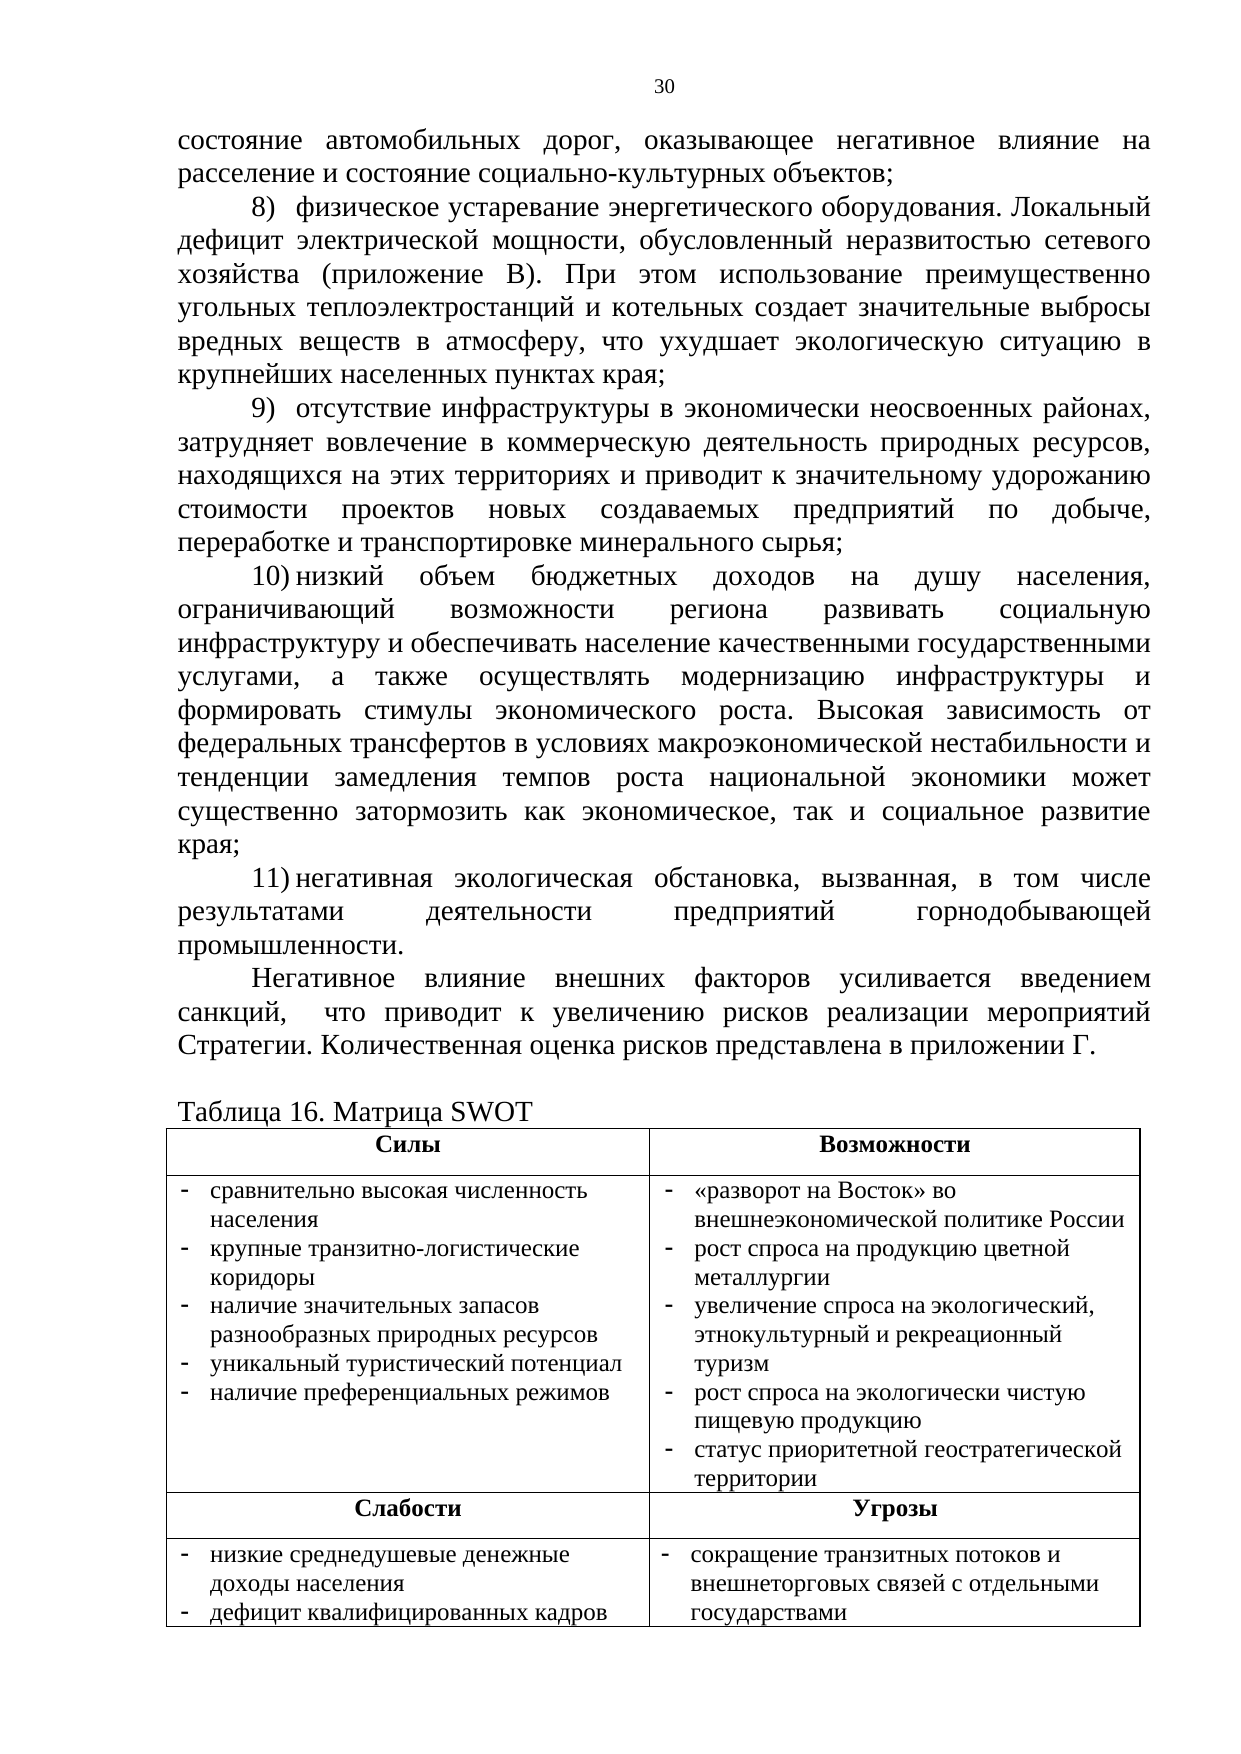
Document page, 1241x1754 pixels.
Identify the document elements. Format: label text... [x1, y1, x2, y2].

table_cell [650, 1539, 1139, 1626]
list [177, 122, 1152, 189]
table_header Возможности [650, 1129, 1139, 1174]
text Таблица 16. Матрица SWOT [177, 1094, 1152, 1128]
table_cell сравнительно высокая численность населения крупные транзитно-логистические коридоры наличие значительных запасов разнообразных природных ресурсов уникальный туристический потенциал наличие преференциальных режимов [167, 1176, 649, 1492]
table_cell Слабости [167, 1493, 649, 1538]
list отсутствие инфраструктуры в экономически неосвоенных районах, затрудняет вовлечение в коммерческую деятельность природных ресурсов, находящихся на этих территориях и приводит к значительному удорожанию стоимости проектов новых создаваемых предприятий по добыче, переработке и транспортировке минерального сырья; [177, 390, 1152, 558]
text Негативное влияние внешних факторов усиливается введением санкций, что приводит к увеличению рисков реализации мероприятий Стратегии. Количественная оценка рисков представлена в приложении Г. [177, 960, 1152, 1061]
table_cell «разворот на Восток» во внешнеэкономической политике России рост спроса на продукцию цветной металлургии увеличение спроса на экологический, этнокультурный и рекреационный туризм рост спроса на экологически чистую пищевую продукцию статус приоритетной геостратегической территории [650, 1176, 1139, 1492]
list физическое устаревание энергетического оборудования. Локальный дефицит электрической мощности, обусловленный неразвитостью сетевого хозяйства (приложение В). При этом использование преимущественно угольных теплоэлектростанций и котельных создает значительные выбросы вредных веществ в атмосферу, что ухудшает экологическую ситуацию в крупнейших населенных пунктах края; [177, 189, 1152, 390]
list низкий объем бюджетных доходов на душу населения, ограничивающий возможности региона развивать социальную инфраструктуру и обеспечивать население качественными государственными услугами, а также осуществлять модернизацию инфраструктуры и формировать стимулы экономического роста. Высокая зависимость от федеральных трансфертов в условиях макроэкономической нестабильности и тенденции замедления темпов роста национальной экономики может существенно затормозить как экономическое, так и социальное развитие края; [177, 558, 1152, 860]
list негативная экологическая обстановка, вызванная, в том числе результатами деятельности предприятий горнодобывающей промышленности. [177, 860, 1152, 960]
table_header Силы [167, 1129, 649, 1174]
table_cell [167, 1539, 649, 1626]
table_cell Угрозы [650, 1493, 1139, 1538]
